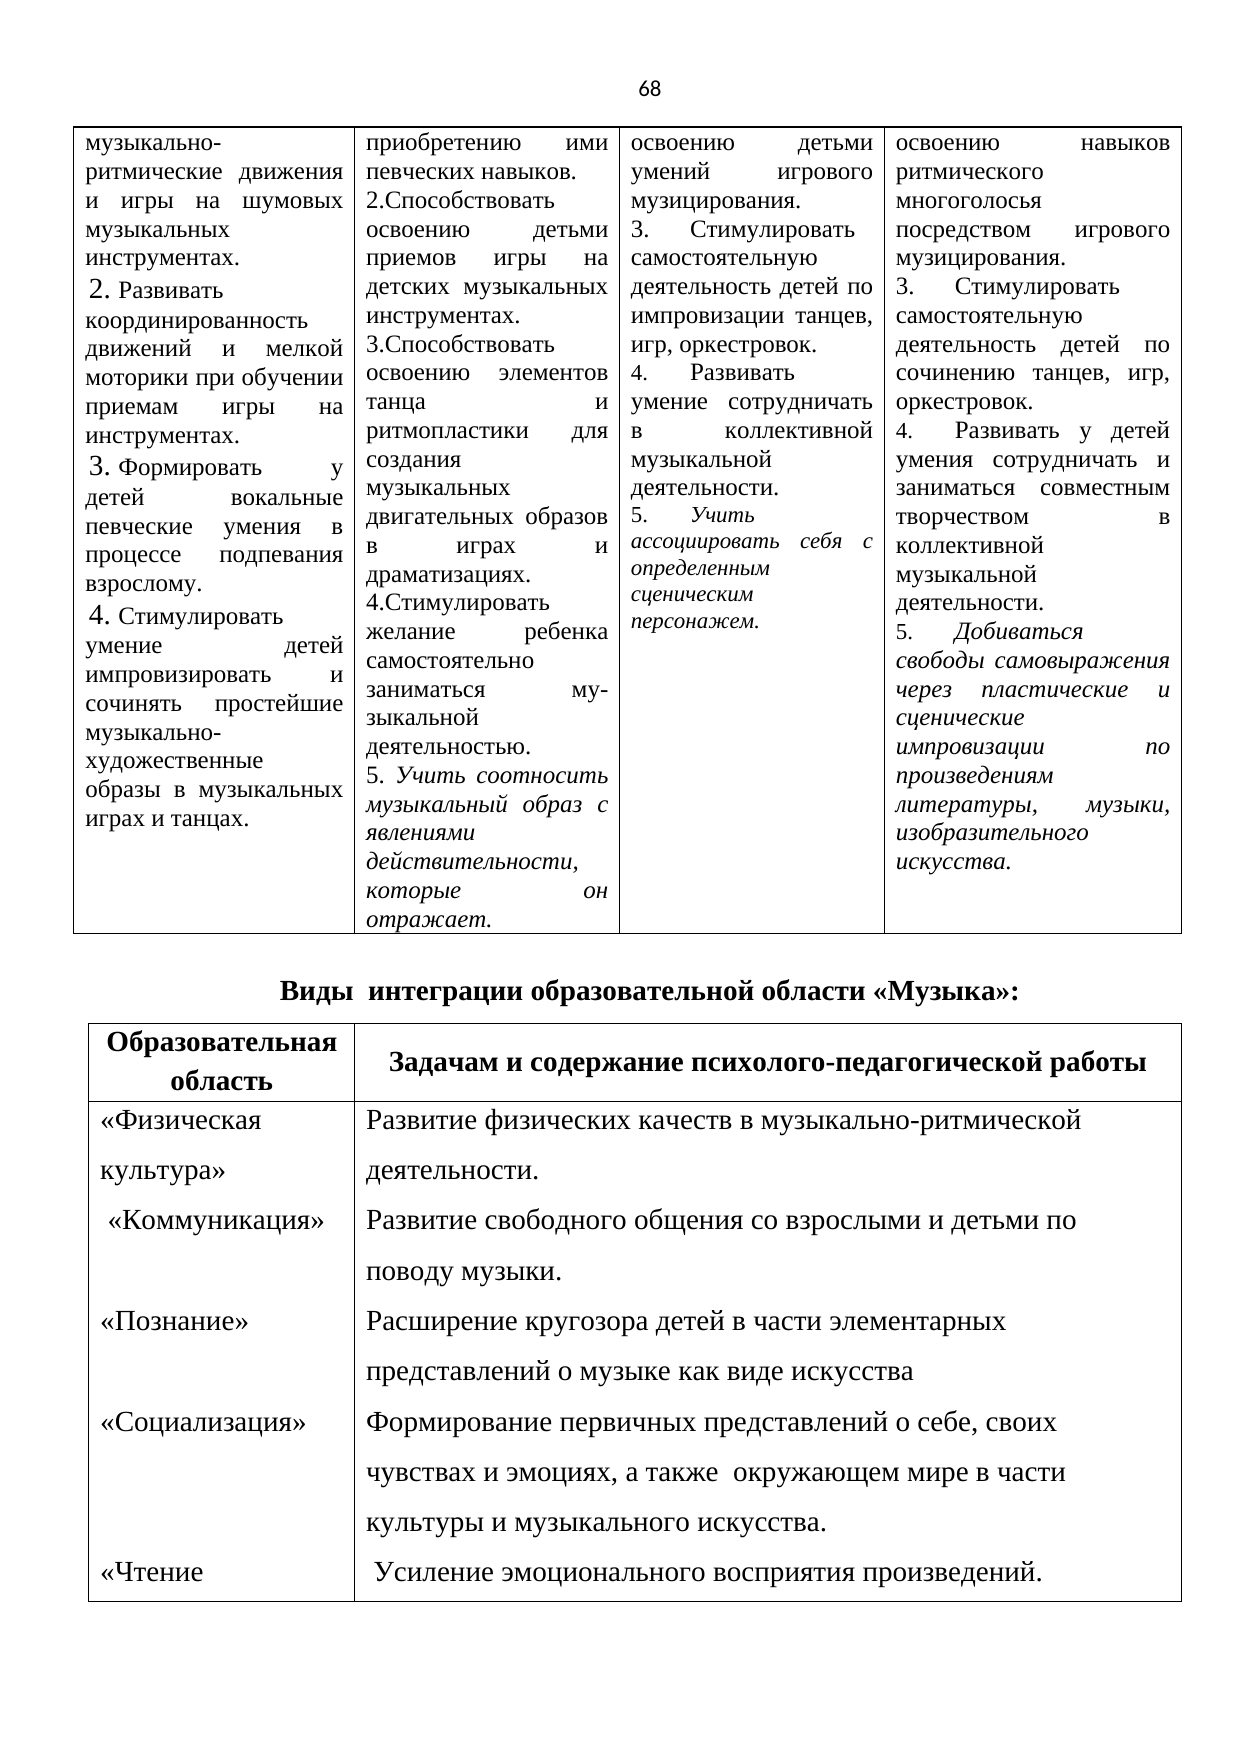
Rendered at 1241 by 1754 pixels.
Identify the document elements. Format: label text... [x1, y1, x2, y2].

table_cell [74, 128, 354, 932]
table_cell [89, 1102, 354, 1601]
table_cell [355, 1102, 1181, 1601]
table_header Задачам и содержание психолого-педагогической работы [355, 1024, 1181, 1101]
table_header Образовательная область [89, 1024, 354, 1101]
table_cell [355, 128, 619, 932]
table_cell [885, 128, 1181, 932]
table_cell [620, 128, 884, 932]
text Виды интеграции образовательной области «Музыка»: [148, 973, 1152, 1007]
